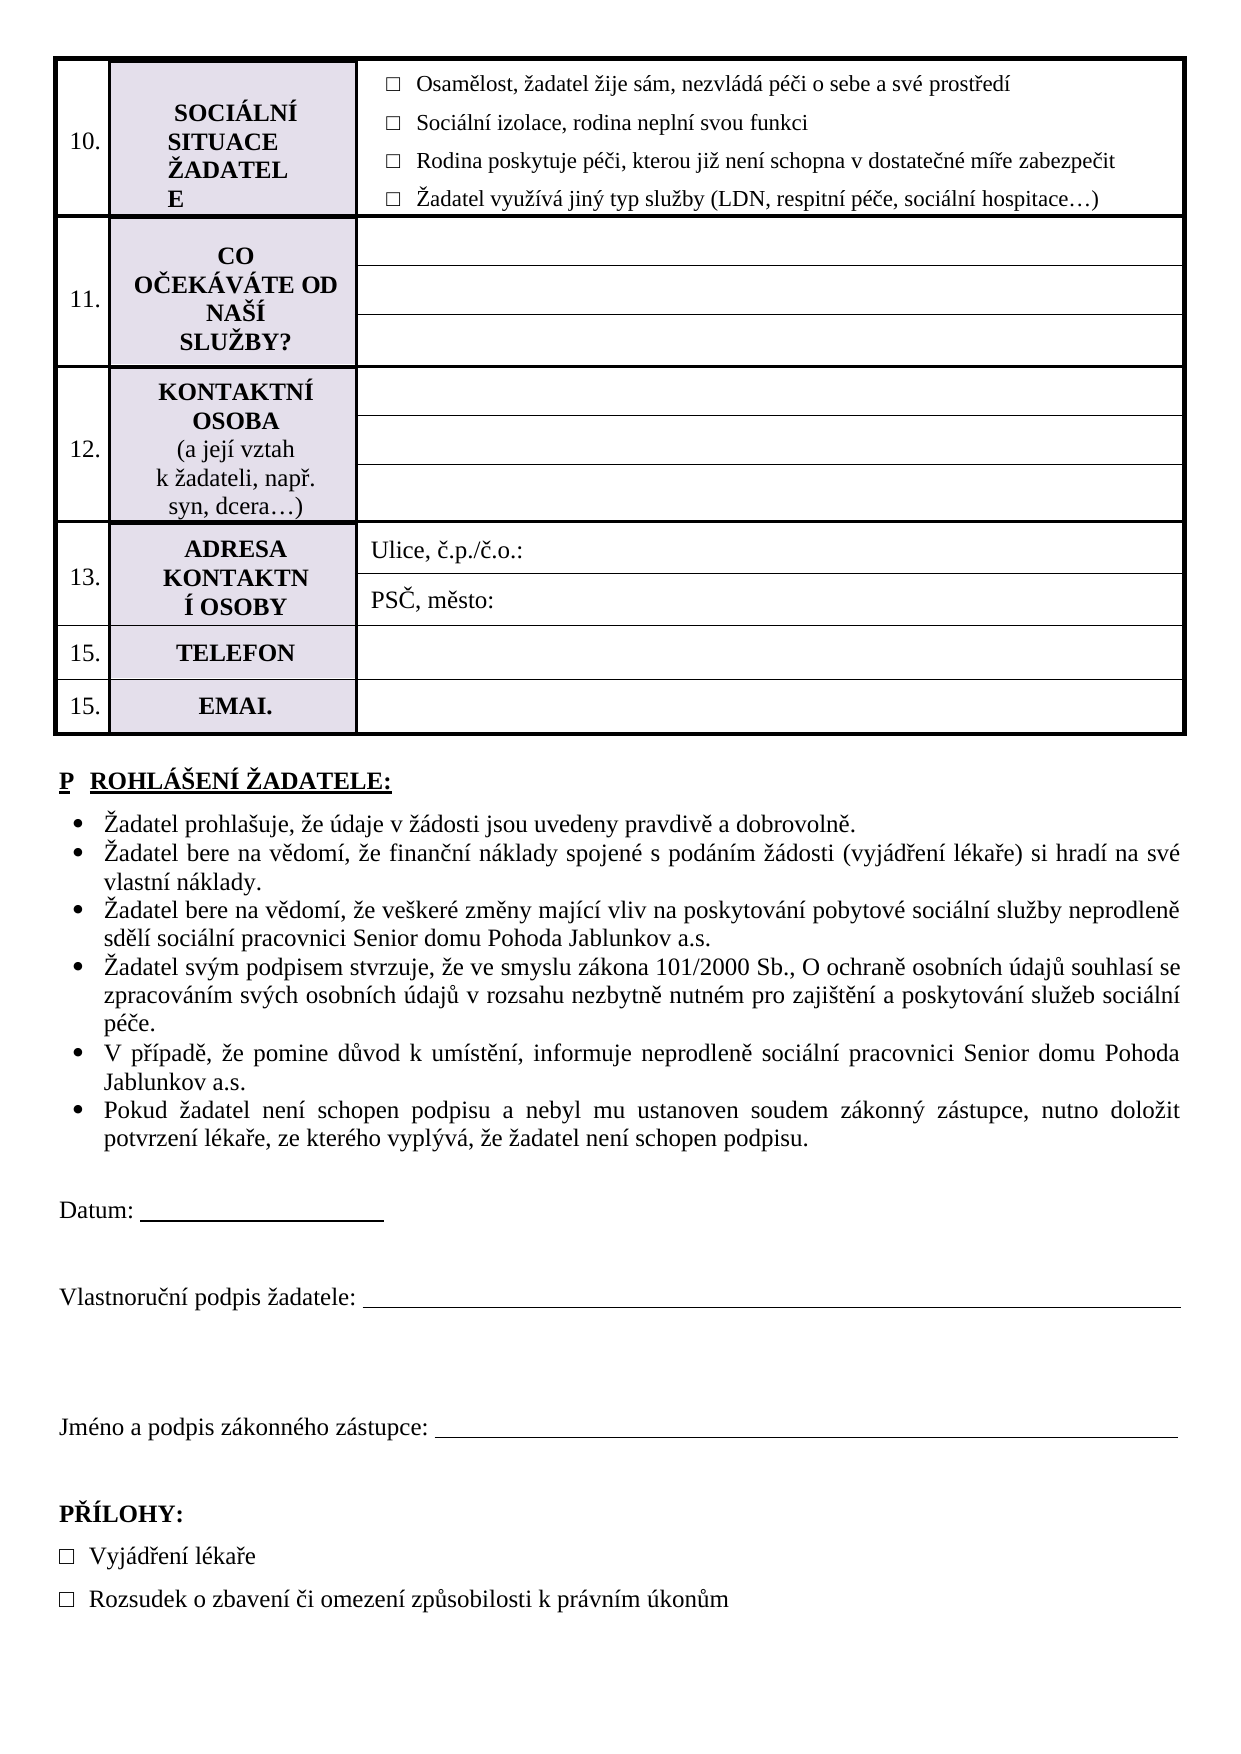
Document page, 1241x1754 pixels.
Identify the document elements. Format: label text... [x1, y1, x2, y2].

table_cell 13. [58, 523, 108, 625]
table_cell 11. [58, 218, 108, 364]
subtitle PŘÍLOHY: [59, 1499, 1201, 1527]
text Jméno a podpis zákonného zástupce: [59, 1412, 1201, 1440]
table_header Osamělost, žadatel žije sám, nezvládá péči o sebe a své prostředí Sociální izolace, rodina neplní svou funkci Rodina poskytuje péči, kterou již není schopna v dostatečné míře zabezpečit Žadatel využívá jiný typ služby (LDN, respitní péče, sociální hospitace…) [358, 61, 1182, 214]
table_cell [358, 368, 1182, 415]
table_cell TELEFON [111, 626, 355, 678]
list Žadatel svým podpisem stvrzuje, že ve smyslu zákona 101/2000 Sb., O ochraně osobních údajů souhlasí se zpracováním svých osobních údajů v rozsahu nezbytně nutném pro zajištění a poskytování služeb sociální péče. [74, 953, 1182, 1037]
list Vyjádření lékaře [59, 1541, 1201, 1570]
table_cell CO OČEKÁVÁTE OD NAŠÍ SLUŽBY? [111, 219, 355, 364]
text Datum: [59, 1195, 1201, 1224]
table_cell Ulice, č.p./č.o.: [358, 523, 1182, 572]
table_cell [358, 626, 1182, 678]
table_cell [358, 416, 1182, 464]
subtitle P ROHLÁŠENÍ ŽADATELE: [59, 766, 1201, 794]
table_cell 15. [58, 680, 108, 732]
list Žadatel prohlašuje, že údaje v žádosti jsou uvedeny pravdivě a dobrovolně. [74, 808, 1201, 839]
list Žadatel bere na vědomí, že veškeré změny mající vliv na poskytování pobytové sociální služby neprodleně sdělí sociální pracovnici Senior domu Pohoda Jablunkov a.s. [74, 896, 1182, 952]
table_header SOCIÁLNÍ SITUACE ŽADATELE [111, 63, 355, 214]
table_cell [358, 465, 1182, 520]
table_cell [358, 315, 1182, 364]
table_cell [358, 266, 1182, 314]
list Rozsudek o zbavení či omezení způsobilosti k právním úkonům [59, 1584, 1201, 1613]
table_cell PSČ, město: [358, 574, 1182, 625]
table_cell 12. [58, 368, 108, 520]
table_cell ADRESA KONTAKTNÍ OSOBY [111, 525, 355, 625]
list Žadatel bere na vědomí, že finanční náklady spojené s podáním žádosti (vyjádření lékaře) si hradí na své vlastní náklady. [74, 839, 1181, 895]
table_cell EMAI. [111, 680, 355, 732]
table_cell 15. [58, 626, 108, 678]
table_cell [358, 218, 1182, 264]
list V případě, že pomine důvod k umístění, informuje neprodleně sociální pracovnici Senior domu Pohoda Jablunkov a.s. [74, 1038, 1182, 1095]
table_cell [358, 680, 1182, 732]
table_cell KONTAKTNÍ OSOBA (a její vztah k žadateli, např. syn, dcera…) [111, 369, 355, 520]
list Pokud žadatel není schopen podpisu a nebyl mu ustanoven soudem zákonný zástupce, nutno doložit potvrzení lékaře, ze kterého vyplývá, že žadatel není schopen podpisu. [74, 1096, 1181, 1152]
table_header 10. [58, 61, 108, 214]
text Vlastnoruční podpis žadatele: [59, 1282, 1201, 1311]
